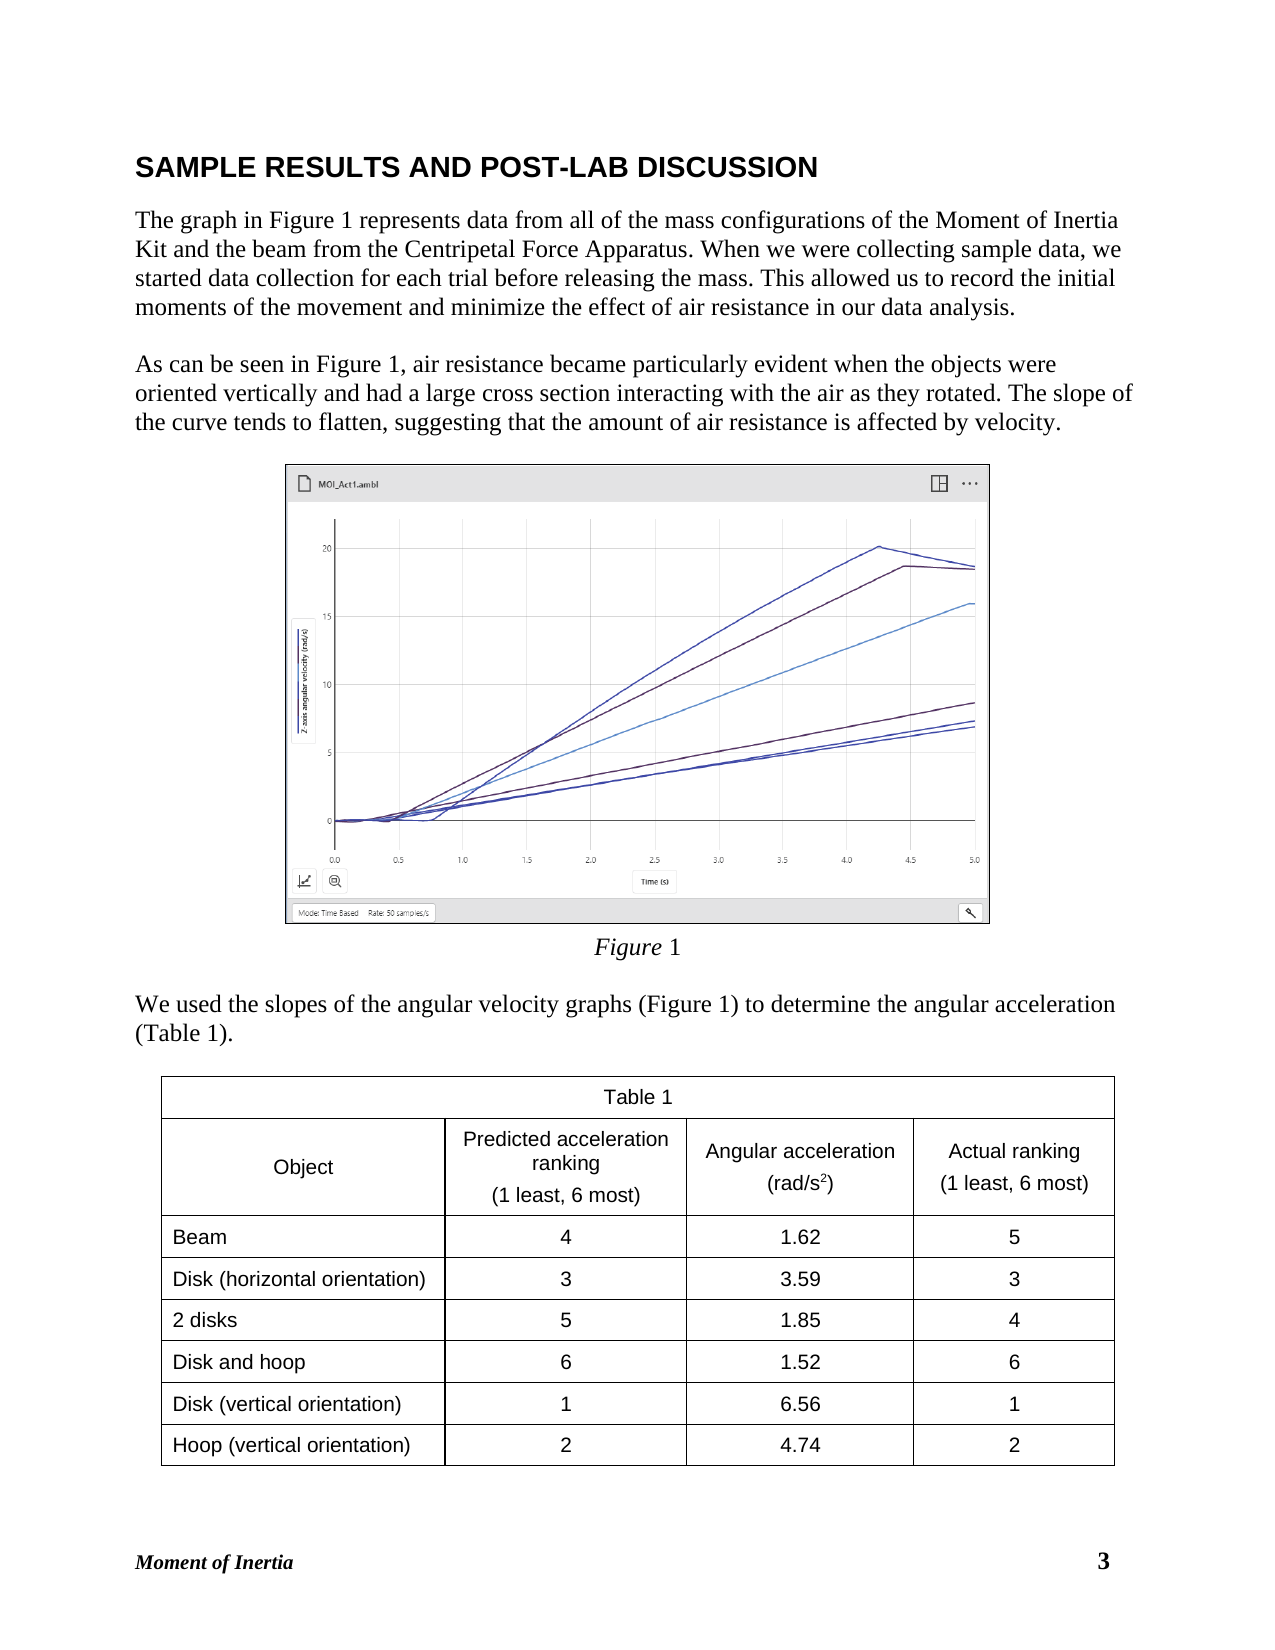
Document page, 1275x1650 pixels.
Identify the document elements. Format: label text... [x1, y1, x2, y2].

table_cell 2 disks [162, 1300, 444, 1340]
table_cell 3.59 [687, 1258, 913, 1299]
table_cell 4 [914, 1300, 1114, 1340]
table_cell 5 [446, 1300, 686, 1340]
table_cell 1 [446, 1383, 686, 1424]
table_cell 1.85 [687, 1300, 913, 1340]
table_cell 2 [446, 1425, 686, 1465]
table_cell 1 [914, 1383, 1114, 1424]
table_cell 5 [914, 1216, 1114, 1257]
table_cell Object [162, 1119, 444, 1215]
table_cell 6 [446, 1341, 686, 1382]
table_cell 3 [446, 1258, 686, 1299]
table_cell Hoop (vertical orientation) [162, 1425, 444, 1465]
table_cell 1.52 [687, 1341, 913, 1382]
table_cell Disk and hoop [162, 1341, 444, 1382]
table_cell 6.56 [687, 1383, 913, 1424]
text SAMPLE RESULTS AND POST-LAB DISCUSSION [135, 150, 1140, 183]
table_cell Actual ranking (1 least, 6 most) [914, 1119, 1114, 1215]
table_cell 2 [914, 1425, 1114, 1465]
table_cell Angular acceleration (rad/s2) [687, 1119, 913, 1215]
table_cell 4 [446, 1216, 686, 1257]
table_cell 1.62 [687, 1216, 913, 1257]
picture [286, 465, 989, 923]
text The graph in Figure 1 represents data from all of the mass configurations of the Moment of Inertia Kit and the beam from the Centripetal Force Apparatus. When we were collecting sample data, we started data collection for each trial before releasing the mass. This allowed us to record the initial moments of the movement and minimize the effect of air resistance in our data analysis. [135, 206, 1140, 321]
table_cell 4.74 [687, 1425, 913, 1465]
table_cell Beam [162, 1216, 444, 1257]
table_cell Predicted acceleration ranking (1 least, 6 most) [446, 1119, 686, 1215]
text As can be seen in Figure 1, air resistance became particularly evident when the objects were oriented vertically and had a large cross section interacting with the air as they rotated. The slope of the curve tends to flatten, suggesting that the amount of air resistance is affected by velocity. [135, 349, 1140, 436]
table_cell 3 [914, 1258, 1114, 1299]
text We used the slopes of the angular velocity graphs (Figure 1) to determine the angular acceleration (Table 1). [135, 989, 1140, 1047]
table_header Table 1 [162, 1077, 1114, 1117]
table_cell Disk (horizontal orientation) [162, 1258, 444, 1299]
text Figure 1 [135, 932, 1140, 961]
table_cell Disk (vertical orientation) [162, 1383, 444, 1424]
table_cell 6 [914, 1341, 1114, 1382]
